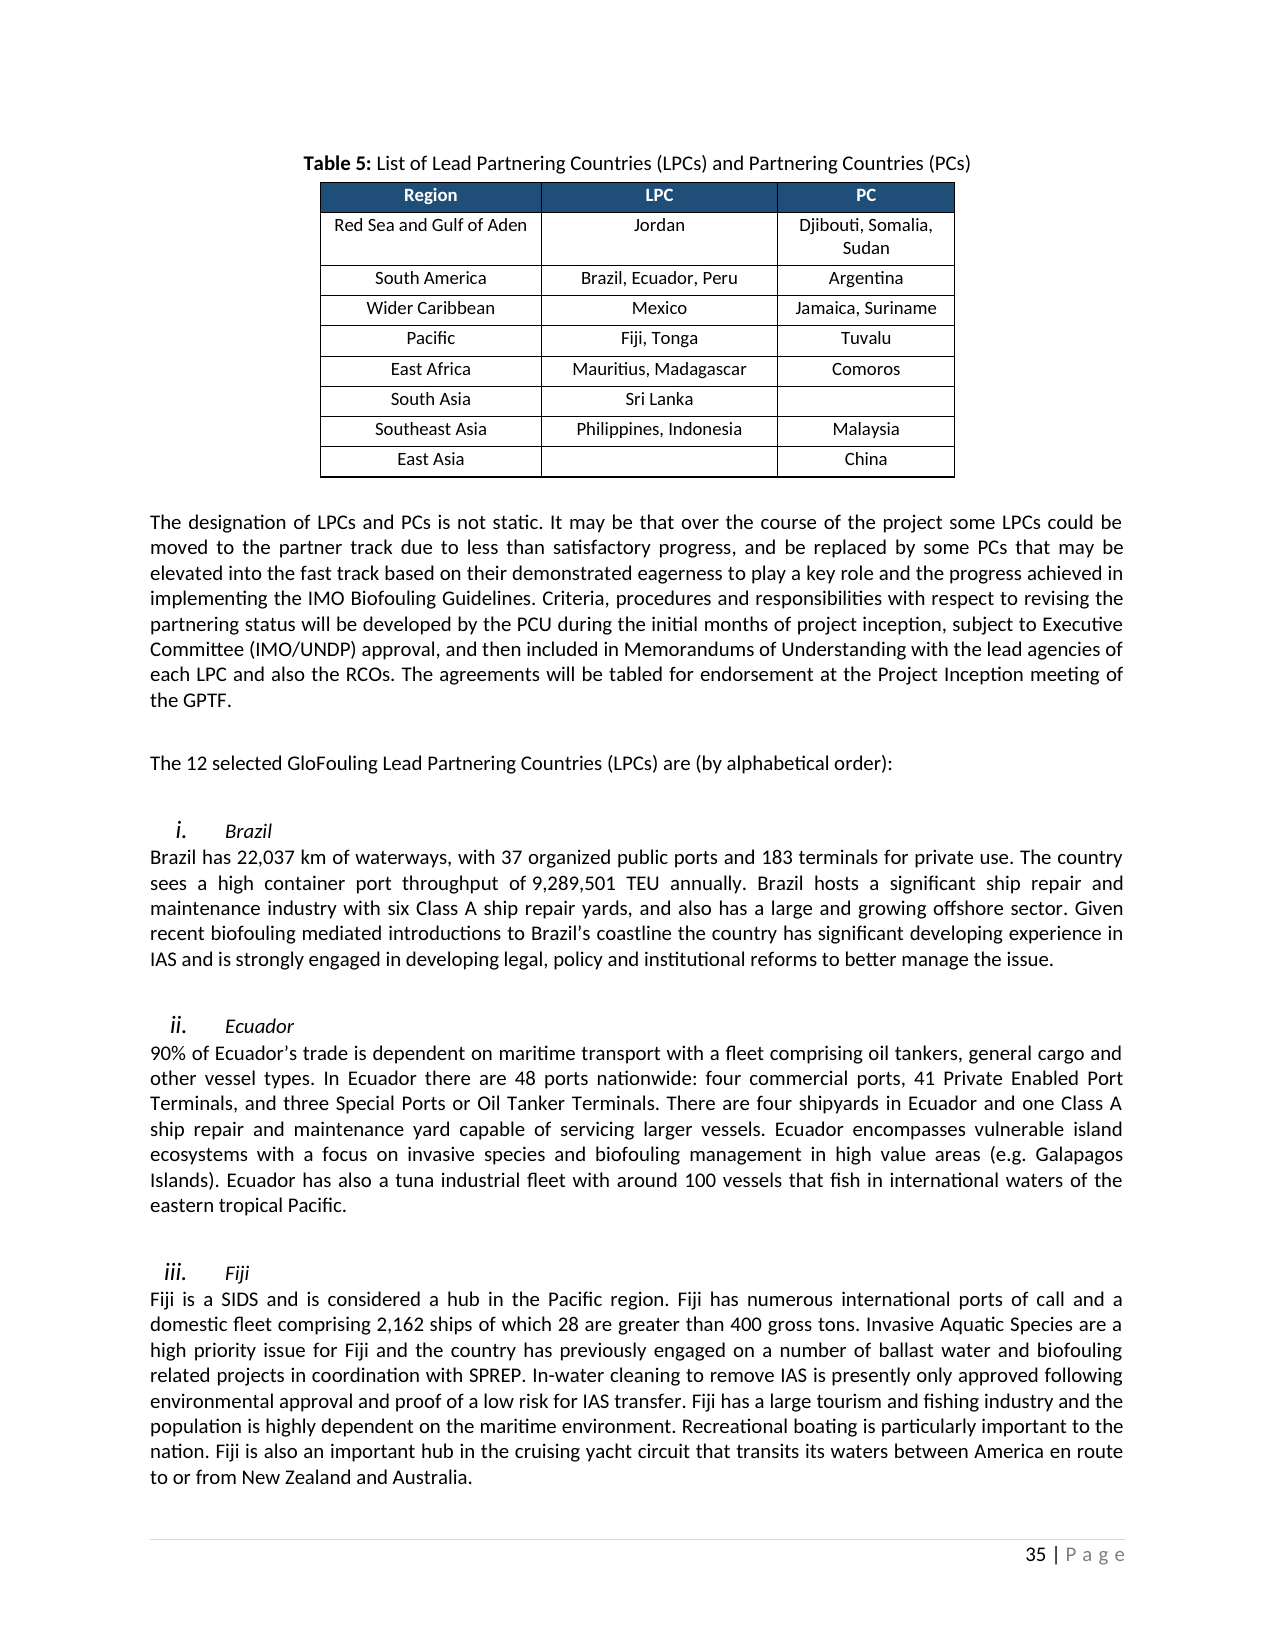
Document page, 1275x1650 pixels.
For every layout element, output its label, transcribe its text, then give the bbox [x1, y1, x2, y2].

table_cell Fiji, Tonga [542, 326, 777, 356]
table_cell Jordan [542, 213, 777, 265]
table_cell Red Sea and Gulf of Aden [321, 213, 541, 265]
table_cell Mexico [542, 296, 777, 325]
text 90% of Ecuador’s trade is dependent on maritime transport with a fleet comprising oil tankers, general cargo and other vessel types. In Ecuador there are 48 ports nationwide: four commercial ports, 41 Private Enabled Port Terminals, and three Special Ports or Oil Tanker Terminals. There are four shipyards in Ecuador and one Class A ship repair and maintenance yard capable of servicing larger vessels. Ecuador encompasses vulnerable island ecosystems with a focus on invasive species and biofouling management in high value areas (e.g. Galapagos Islands). Ecuador has also a tuna industrial fleet with around 100 vessels that fish in international waters of the eastern tropical Pacific. [150, 1040, 1125, 1218]
list Fiji [187, 1256, 1125, 1286]
table_cell Southeast Asia [321, 417, 541, 446]
table_cell Comoros [778, 357, 954, 386]
table_cell Malaysia [778, 417, 954, 446]
list Brazil [187, 814, 1125, 844]
table_cell East Asia [321, 447, 541, 476]
table_header LPC [542, 183, 777, 212]
text Brazil has 22,037 km of waterways, with 37 organized public ports and 183 terminals for private use. The country sees a high container port throughput of 9,289,501 TEU annually. Brazil hosts a significant ship repair and maintenance industry with six Class A ship repair yards, and also has a large and growing offshore sector. Given recent biofouling mediated introductions to Brazil’s coastline the country has significant developing experience in IAS and is strongly engaged in developing legal, policy and institutional reforms to better manage the issue. [150, 844, 1125, 971]
table_cell South Asia [321, 387, 541, 416]
table_header Region [321, 183, 541, 212]
table_cell Argentina [778, 266, 954, 295]
text Table 5: List of Lead Partnering Countries (LPCs) and Partnering Countries (PCs) [150, 150, 1125, 175]
table_cell Tuvalu [778, 326, 954, 356]
table_cell Brazil, Ecuador, Peru [542, 266, 777, 295]
table_cell [778, 387, 954, 416]
table_cell South America [321, 266, 541, 295]
table_cell Wider Caribbean [321, 296, 541, 325]
table_cell Jamaica, Suriname [778, 296, 954, 325]
table_cell Philippines, Indonesia [542, 417, 777, 446]
table_cell Djibouti, Somalia, Sudan [778, 213, 954, 265]
text The designation of LPCs and PCs is not static. It may be that over the course of the project some LPCs could be moved to the partner track due to less than satisfactory progress, and be replaced by some PCs that may be elevated into the fast track based on their demonstrated eagerness to play a key role and the progress achieved in implementing the IMO Biofouling Guidelines. Criteria, procedures and responsibilities with respect to revising the partnering status will be developed by the PCU during the initial months of project inception, subject to Executive Committee (IMO/UNDP) approval, and then included in Memorandums of Understanding with the lead agencies of each LPC and also the RCOs. The agreements will be tabled for endorsement at the Project Inception meeting of the GPTF. [150, 509, 1125, 712]
list Ecuador [187, 1009, 1125, 1040]
table_cell Sri Lanka [542, 387, 777, 416]
table_cell [542, 447, 777, 476]
text Fiji is a SIDS and is considered a hub in the Pacific region. Fiji has numerous international ports of call and a domestic fleet comprising 2,162 ships of which 28 are greater than 400 gross tons. Invasive Aquatic Species are a high priority issue for Fiji and the country has previously engaged on a number of ballast water and biofouling related projects in coordination with SPREP. In-water cleaning to remove IAS is presently only approved following environmental approval and proof of a low risk for IAS transfer. Fiji has a large tourism and fishing industry and the population is highly dependent on the maritime environment. Recreational boating is particularly important to the nation. Fiji is also an important hub in the cruising yacht circuit that transits its waters between America en route to or from New Zealand and Australia. [150, 1286, 1125, 1489]
table_header PC [778, 183, 954, 212]
table_cell Pacific [321, 326, 541, 356]
table_cell China [778, 447, 954, 476]
table_cell Mauritius, Madagascar [542, 357, 777, 386]
text The 12 selected GloFouling Lead Partnering Countries (LPCs) are (by alphabetical order): [150, 750, 1125, 776]
table_cell East Africa [321, 357, 541, 386]
